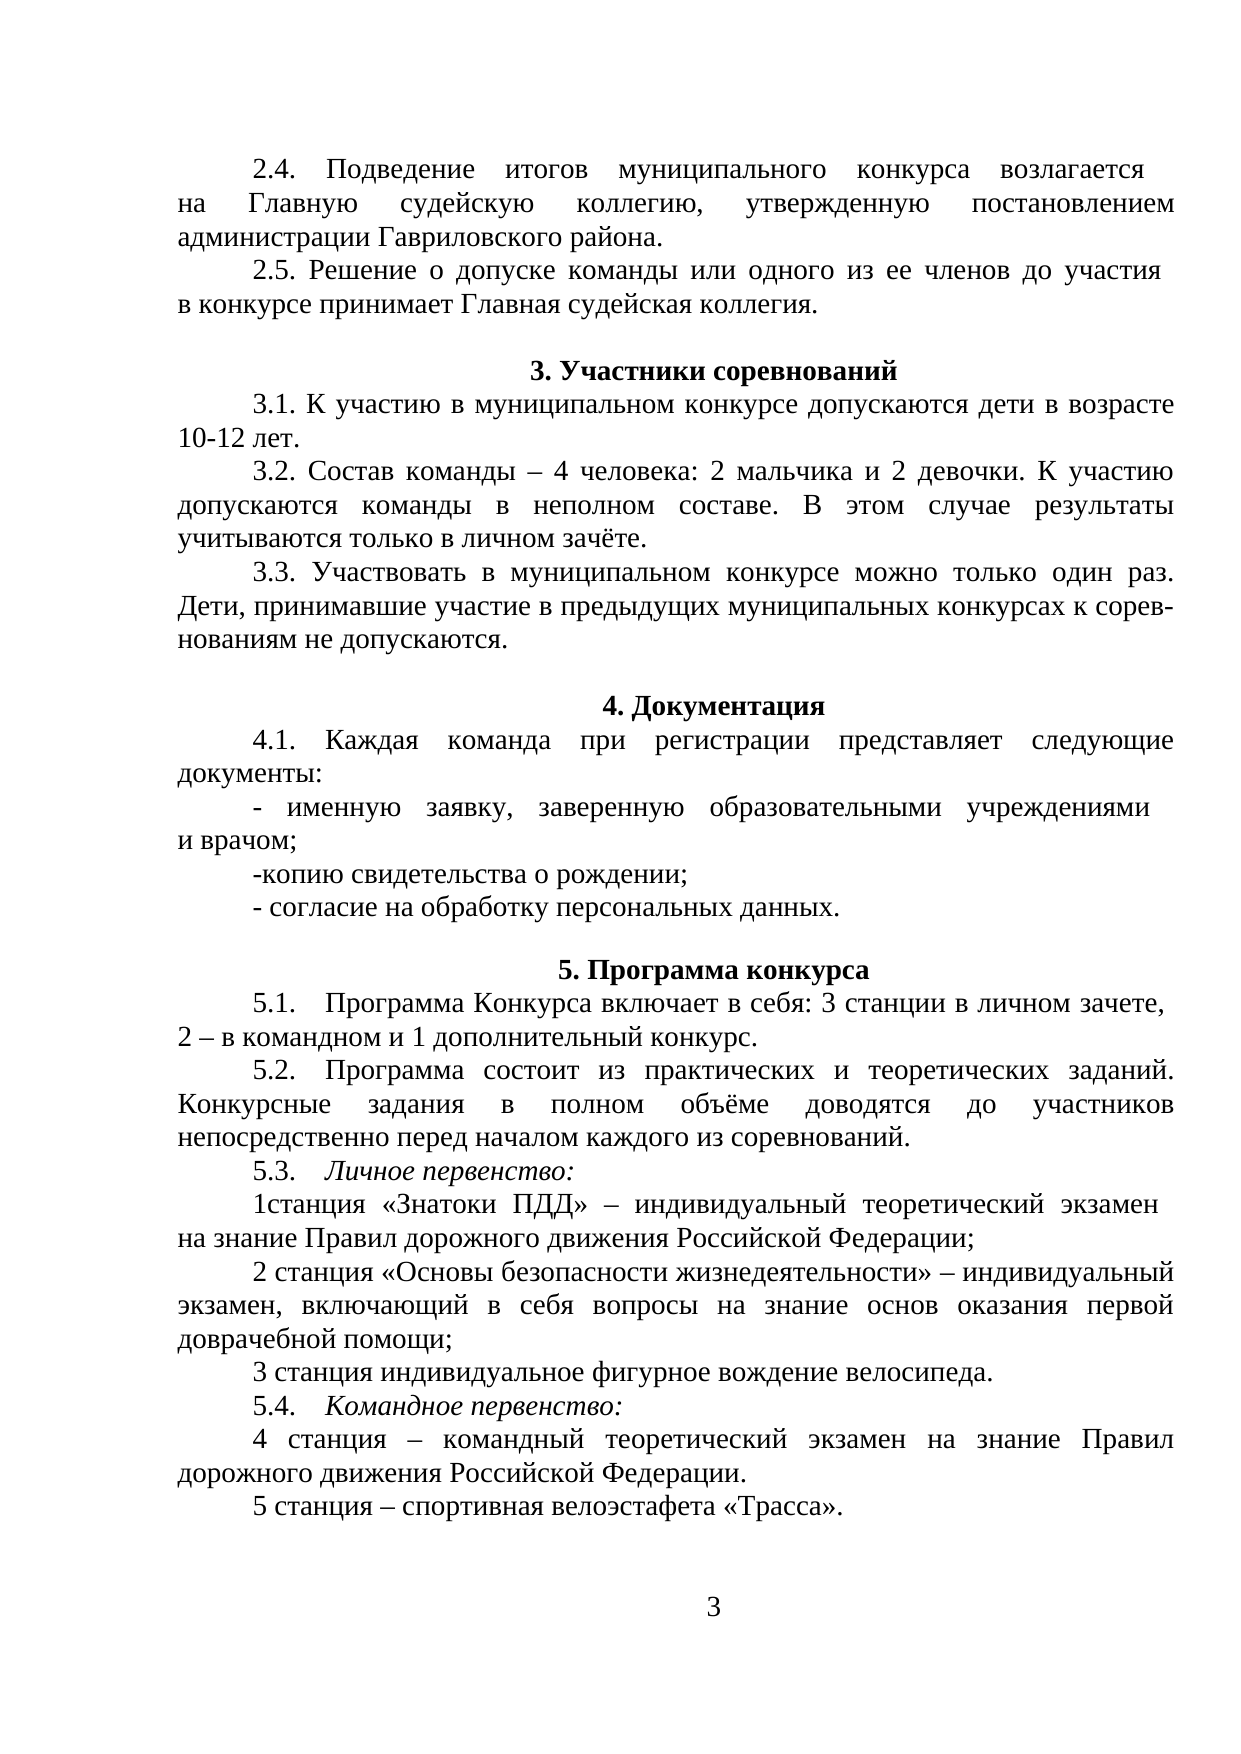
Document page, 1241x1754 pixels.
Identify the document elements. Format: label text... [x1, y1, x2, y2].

text 5. Программа конкурса [177, 952, 1175, 985]
text - согласие на обработку персональных данных. [177, 889, 1175, 923]
text 3.2. Состав команды – 4 человека: 2 мальчика и 2 девочки. К участию допускаются команды в неполном составе. В этом случае результаты учитываются только в личном зачёте. [177, 453, 1175, 554]
text 1станция «Знатоки ПДД» – индивидуальный теоретический экзамен на знание Правил дорожного движения Российской Федерации; [177, 1187, 1175, 1254]
text -копию свидетельства о рождении; [177, 856, 1175, 889]
text 3.1. К участию в муниципальном конкурсе допускаются дети в возрасте 10-12 лет. [177, 386, 1175, 453]
text 5.3. ичное первенство: [177, 1153, 1175, 1187]
text 5 станция – спортивная велоэстафета «Трасса». [177, 1488, 1175, 1522]
text 5.4. Командное первенство: [177, 1388, 1175, 1421]
text 4.1. Каждая команда при регистрации представляет следующие документы: [177, 722, 1175, 789]
text 2 станция «Основы безопасности жизнедеятельности» – индивидуальный экзамен, включающий в себя вопросы на знание основ оказания первой доврачебной помощи; [177, 1254, 1175, 1354]
text - именную заявку, заверенную образовательными учреждениями и врачом; [177, 789, 1175, 856]
text 3 станция индивидуальное фигурное вождение велосипеда. [177, 1354, 1175, 1388]
text 5.2. Программа состоит из практических и теоретических заданий. Конкурсные задания в полном объёме доводятся до участников непосредственно перед началом каждого из соревнований. [177, 1052, 1175, 1153]
text 3. Участники соревнований [177, 353, 1175, 386]
text 3 [177, 1589, 1175, 1623]
text 3.3. Участвовать в муниципальном конкурсе можно только один раз. Дети, принимавшие участие в предыдущих муниципальных конкурсах к сорев-нованиям не допускаются. [177, 554, 1175, 655]
text 2.5. Решение о допуске команды или одного из ее членов до участия в конкурсе принимает Главная судейская коллегия. [177, 252, 1175, 319]
text 4. Документация [177, 688, 1175, 722]
text 2.4. Подведение итогов муниципального конкурса возлагается на Главную судейскую коллегию, утвержденную постановлением администрации Гавриловского района. [177, 152, 1175, 252]
text 4 станция – командный теоретический экзамен на знание Правил дорожного движения Российской Федерации. [177, 1421, 1175, 1488]
text 5.1. Программа Конкурса включает в себя: 3 станции в личном зачете, 2 – в командном и 1 дополнительный конкурс. [177, 985, 1175, 1052]
